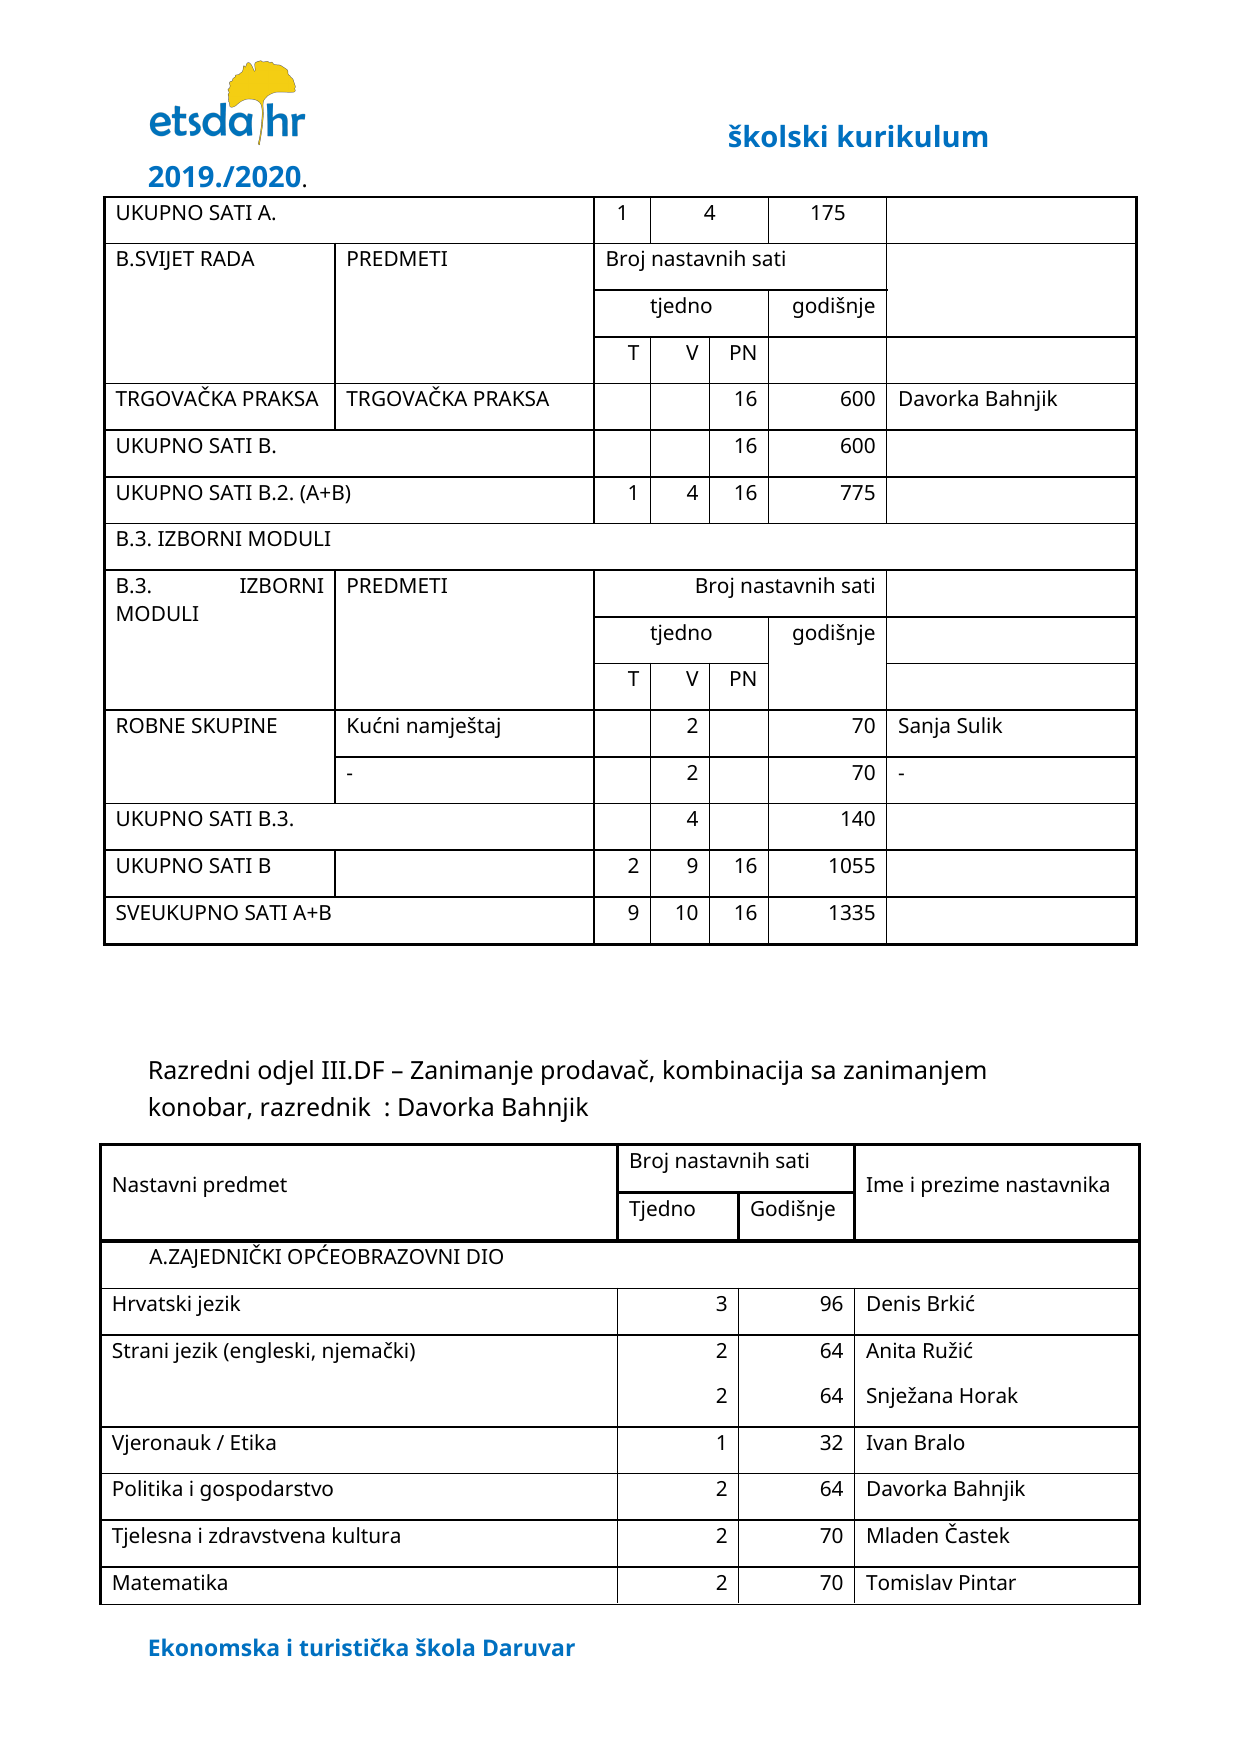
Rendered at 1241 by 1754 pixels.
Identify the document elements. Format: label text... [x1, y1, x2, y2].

table_cell 1 [595, 198, 650, 243]
table_cell godišnje [769, 618, 886, 709]
table_cell 2 2 [618, 1336, 738, 1426]
table_cell 70 [769, 711, 886, 756]
table_cell Denis Brkić [855, 1289, 1138, 1334]
table_cell 16 [710, 384, 768, 429]
table_cell TRGOVAČKA PRAKSA [336, 384, 593, 429]
table_cell - [336, 758, 593, 803]
table_cell T [595, 664, 650, 709]
table_cell 16 [710, 478, 768, 523]
table_cell 32 [739, 1428, 854, 1473]
table_cell 2 [618, 1568, 738, 1603]
table_cell Vjeronauk / Etika [102, 1428, 617, 1473]
table_cell [651, 384, 709, 429]
table_cell 4 [651, 478, 709, 523]
table_cell - [887, 758, 1135, 803]
table_cell [595, 758, 650, 803]
table_cell UKUPNO SATI B.3. [106, 804, 593, 849]
table_cell [887, 898, 1135, 943]
table_cell tjedno [595, 618, 768, 663]
table_cell PN [710, 664, 768, 709]
table_cell godišnje [769, 291, 886, 336]
table_cell [887, 338, 1135, 383]
table_header Broj nastavnih sati [619, 1146, 853, 1191]
picture [147, 59, 309, 148]
table_cell 175 [769, 198, 886, 243]
table_cell 2 [618, 1474, 738, 1519]
table_cell 1 [618, 1428, 738, 1473]
table_cell Tomislav Pintar [855, 1568, 1138, 1603]
table_cell [887, 198, 1135, 243]
table_cell 4 [651, 198, 768, 243]
table_cell 600 [769, 384, 886, 429]
table_cell [710, 804, 768, 849]
table_cell Strani jezik (engleski, njemački) [102, 1336, 617, 1426]
table_cell [887, 478, 1135, 523]
table_cell 2 [651, 758, 709, 803]
table_cell UKUPNO SATI A. [106, 198, 593, 243]
table_cell UKUPNO SATI B.2. (A+B) [106, 478, 593, 523]
table_cell 140 [769, 804, 886, 849]
table_cell [887, 571, 1135, 616]
table_cell 2 [618, 1521, 738, 1566]
table_cell Davorka Bahnjik [887, 384, 1135, 429]
table_cell 4 [651, 804, 709, 849]
table_cell 2 [651, 711, 709, 756]
table_cell tjedno [595, 291, 768, 336]
table_cell T [595, 338, 650, 383]
table_cell [887, 431, 1135, 476]
table_cell 600 [769, 431, 886, 476]
table_cell [887, 804, 1135, 849]
table_cell [887, 618, 1135, 663]
table_cell Davorka Bahnjik [855, 1474, 1138, 1519]
table_cell [887, 244, 1135, 336]
text Razredni odjel III.DF – Zanimanje prodavač, kombinacija sa zanimanjem konobar, razrednik : Davorka Bahnjik [148, 1053, 1093, 1123]
table_cell 9 [595, 898, 650, 943]
table_cell 70 [769, 758, 886, 803]
table_cell UKUPNO SATI B [106, 851, 334, 896]
table_cell A.ZAJEDNIČKI OPĆEOBRAZOVNI DIO [102, 1243, 1138, 1288]
table_cell 16 [710, 431, 768, 476]
table_cell Kućni namještaj [336, 711, 593, 756]
table_cell PN [710, 338, 768, 383]
table_cell Anita Ružić Snježana Horak [855, 1336, 1138, 1426]
table_cell 64 64 [739, 1336, 854, 1426]
table_cell Tjedno [619, 1194, 737, 1239]
table_cell Tjelesna i zdravstvena kultura [102, 1521, 617, 1566]
table_cell [710, 711, 768, 756]
table_cell Sanja Sulik [887, 711, 1135, 756]
table_cell 16 [710, 898, 768, 943]
table_cell UKUPNO SATI B. [106, 431, 593, 476]
table_cell [595, 431, 650, 476]
table_cell Ivan Bralo [855, 1428, 1138, 1473]
table_cell 16 [710, 851, 768, 896]
table_cell ROBNE SKUPINE [106, 711, 334, 803]
table_cell [887, 851, 1135, 896]
table_cell Matematika [102, 1568, 617, 1603]
table_cell [595, 804, 650, 849]
table_cell Hrvatski jezik [102, 1289, 617, 1334]
table_cell 1055 [769, 851, 886, 896]
table_cell [887, 664, 1135, 709]
table_cell Politika i gospodarstvo [102, 1474, 617, 1519]
table_cell Mladen Častek [855, 1521, 1138, 1566]
table_cell PREDMETI [336, 571, 593, 709]
table_cell B.3. IZBORNI MODULI [106, 524, 1135, 569]
table_cell Broj nastavnih sati [595, 244, 886, 289]
table_cell [336, 851, 593, 896]
table_cell [595, 384, 650, 429]
table_cell [651, 431, 709, 476]
table_cell TRGOVAČKA PRAKSA [106, 384, 334, 429]
table_cell [595, 711, 650, 756]
table_cell 96 [739, 1289, 854, 1334]
table_cell [710, 758, 768, 803]
table_cell 775 [769, 478, 886, 523]
table_cell 2 [595, 851, 650, 896]
table_cell [769, 338, 886, 383]
table_cell 1335 [769, 898, 886, 943]
table_cell 1 [595, 478, 650, 523]
table_cell 70 [739, 1568, 854, 1603]
table_cell Godišnje [740, 1194, 853, 1239]
table_cell 70 [739, 1521, 854, 1566]
table_cell V [651, 664, 709, 709]
table_cell B.3. IZBORNI MODULI [106, 571, 334, 709]
table_cell 3 [618, 1289, 738, 1334]
table_cell PREDMETI [336, 244, 593, 383]
table_cell 10 [651, 898, 709, 943]
table_cell 64 [739, 1474, 854, 1519]
table_cell V [651, 338, 709, 383]
table_cell 9 [651, 851, 709, 896]
table_cell Broj nastavnih sati [595, 571, 886, 616]
table_cell SVEUKUPNO SATI A+B [106, 898, 593, 943]
table_header Ime i prezime nastavnika [856, 1146, 1138, 1239]
table_header Nastavni predmet [102, 1146, 616, 1239]
table_cell B.SVIJET RADA [106, 244, 334, 383]
